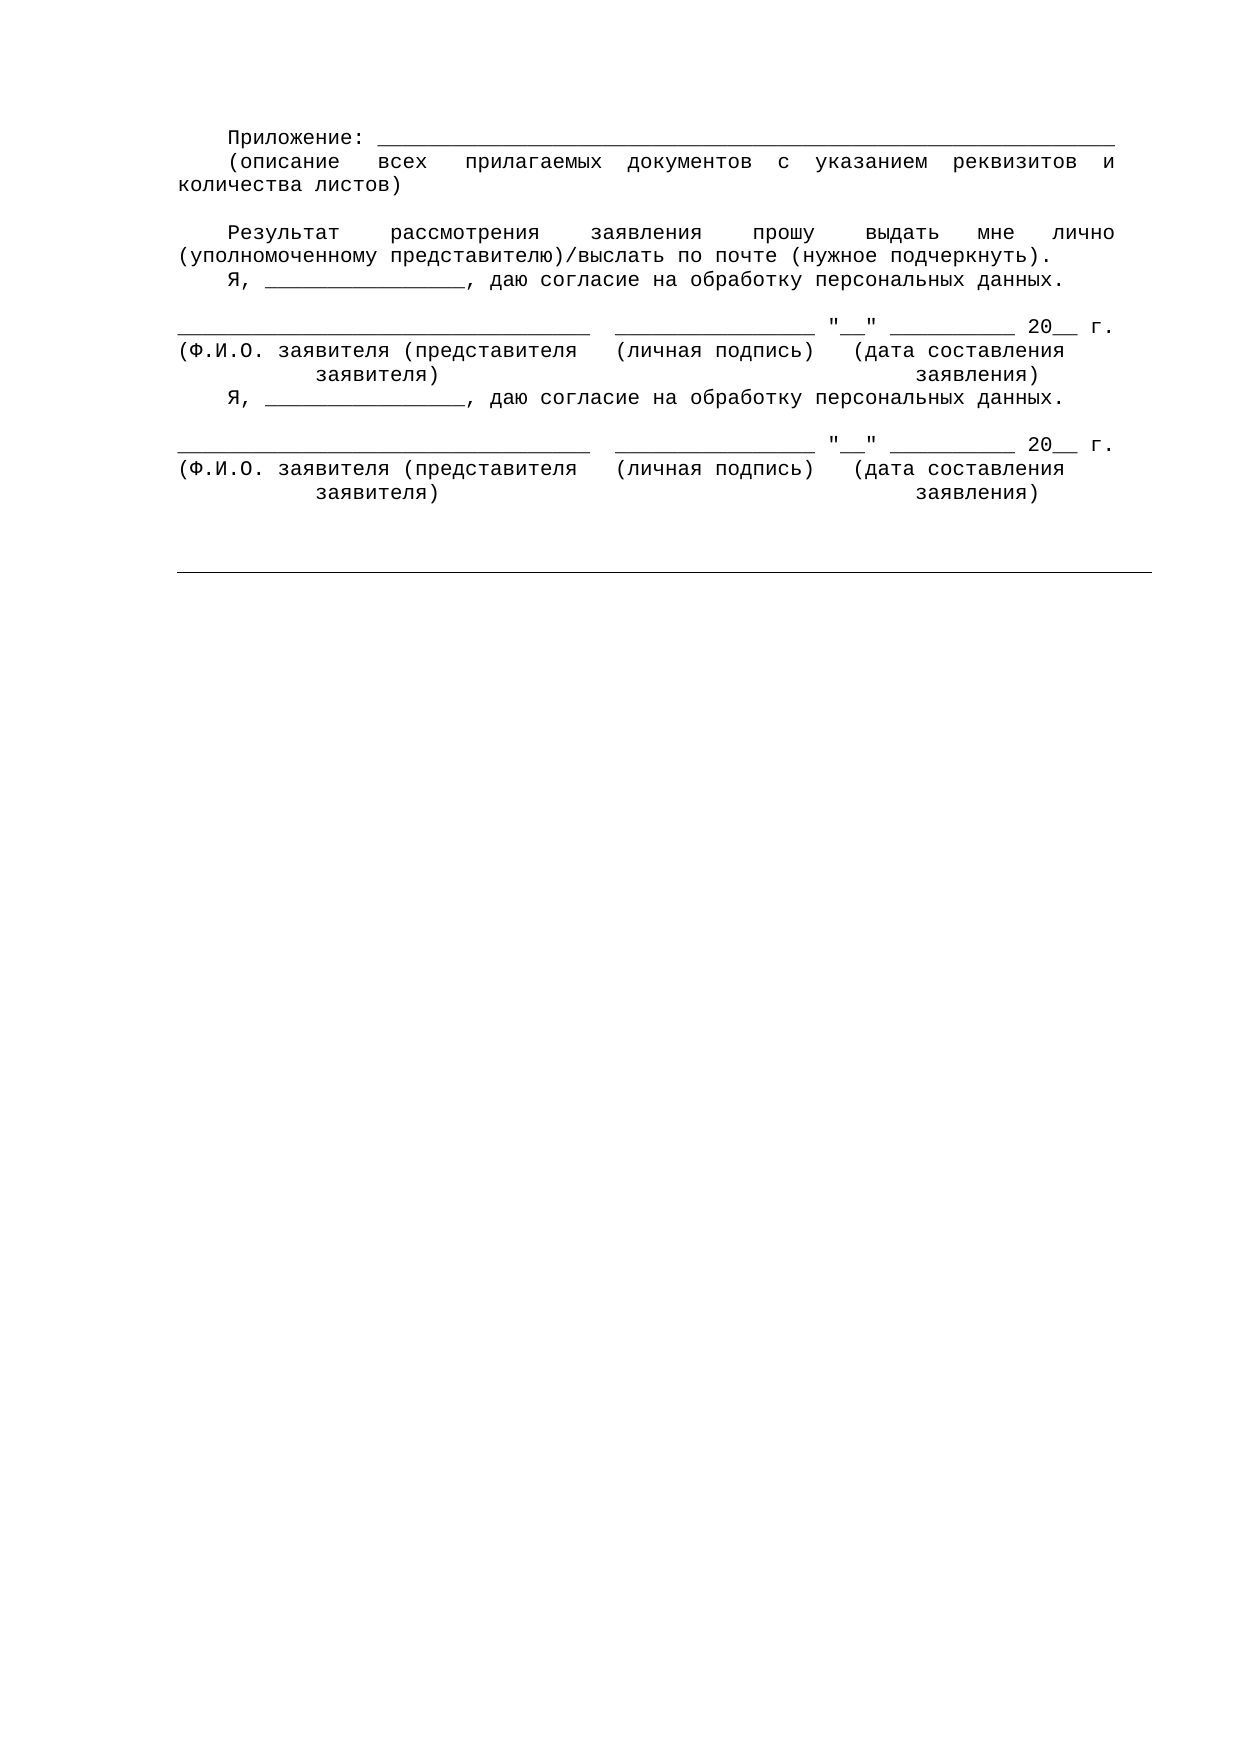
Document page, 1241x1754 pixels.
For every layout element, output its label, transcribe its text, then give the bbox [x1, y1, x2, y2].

text (Ф.И.О. заявителя (представителя (личная подпись) (дата составления [177, 340, 1152, 363]
text Я, ________________, даю согласие на обработку персональных данных. [177, 387, 1152, 411]
text заявителя) заявления) [177, 482, 1152, 505]
text _________________________________ ________________ "__" __________ 20__ г. [177, 316, 1152, 340]
text Приложение: ___________________________________________________________ [177, 127, 1152, 151]
text количества листов) [177, 174, 1152, 198]
text Я, ________________, даю согласие на обработку персональных данных. [177, 269, 1152, 293]
text Результат рассмотрения заявления прошу выдать мне лично [177, 222, 1152, 245]
text заявителя) заявления) [177, 363, 1152, 387]
text (уполномоченному представителю)/выслать по почте (нужное подчеркнуть). [177, 245, 1152, 269]
text _________________________________ ________________ "__" __________ 20__ г. [177, 434, 1152, 458]
text (описание всех прилагаемых документов с указанием реквизитов и [177, 151, 1152, 174]
text (Ф.И.О. заявителя (представителя (личная подпись) (дата составления [177, 458, 1152, 482]
